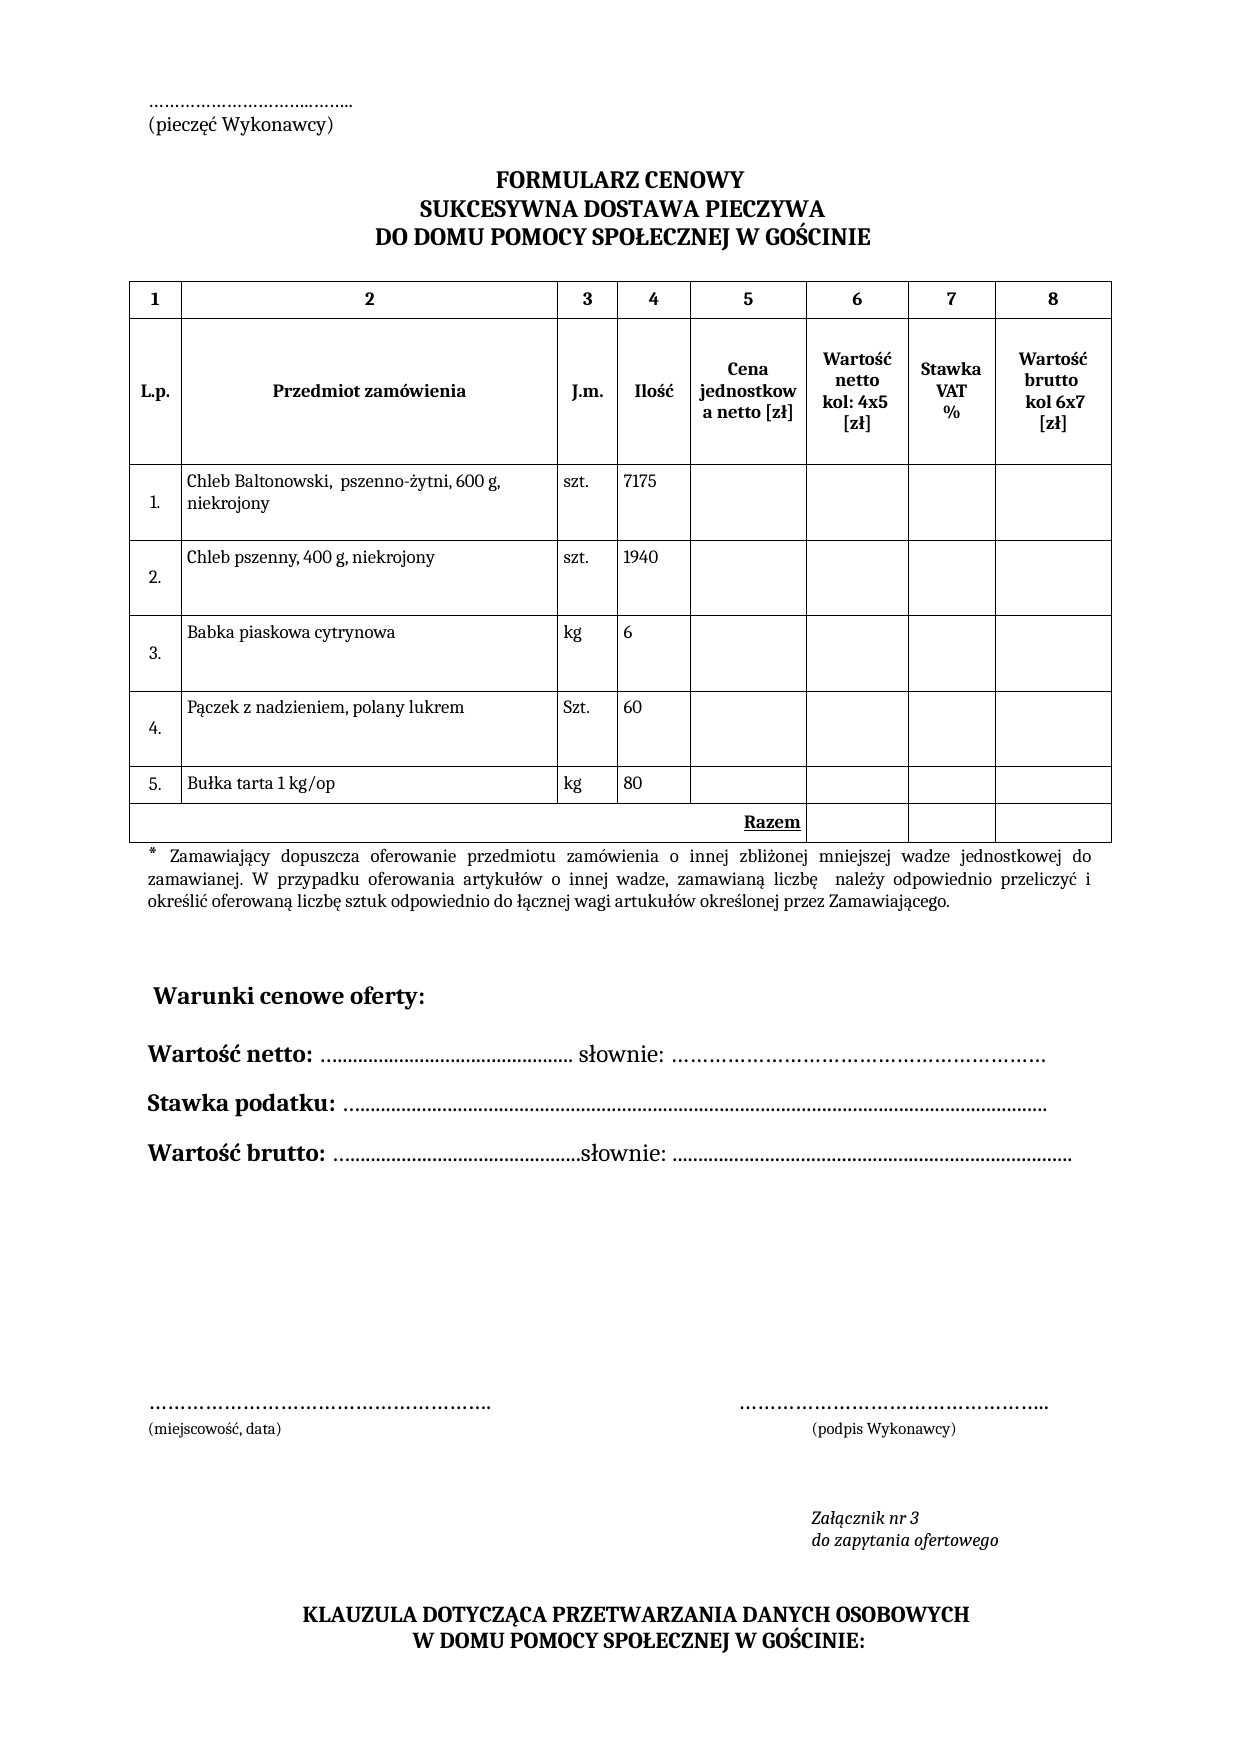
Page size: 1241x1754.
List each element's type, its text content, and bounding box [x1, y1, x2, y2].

table_cell Razem [130, 804, 806, 842]
table_cell Pączek z nadzieniem, polany lukrem [182, 692, 557, 766]
text * Zamawiający dopuszcza oferowanie przedmiotu zamówienia o innej zbliżonej mniejszej wadze jednostkowej do zamawianej. W przypadku oferowania artykułów o innej wadze, zamawianą liczbę należy odpowiednio przeliczyć i określić oferowaną liczbę sztuk odpowiednio do łącznej wagi artukułów określonej przez Zamawiającego. [148, 843, 1093, 912]
table_cell [909, 692, 995, 766]
text Wartość brutto: ….............................................słownie: .............................................................................. [148, 1139, 1093, 1168]
table_cell [996, 767, 1111, 803]
table_cell szt. [558, 465, 617, 540]
table_cell szt. [558, 541, 617, 615]
text …………………………..…….. [148, 89, 1093, 113]
text DO DOMU POMOCY SPOŁECZNEJ W GOŚCINIE [148, 223, 1093, 252]
table_cell L.p. [130, 319, 181, 464]
table_header [996, 282, 1111, 318]
table_header [807, 282, 908, 318]
table_header [691, 282, 806, 318]
table_cell [909, 804, 995, 842]
table_cell Babka piaskowa cytrynowa [182, 616, 557, 691]
table_cell Przedmiot zamówienia [182, 319, 557, 464]
text Załącznik nr 3 [738, 1508, 1093, 1529]
table_cell J.m. [558, 319, 617, 464]
table_cell [691, 616, 806, 691]
text SUKCESYWNA DOSTAWA PIECZYWA [148, 194, 1093, 223]
table_cell [807, 692, 908, 766]
table_header [618, 282, 690, 318]
table_cell Ilość [618, 319, 690, 464]
table_cell [909, 541, 995, 615]
table_cell Wartość netto kol: 4x5 [zł] [807, 319, 908, 464]
table_cell [807, 541, 908, 615]
text Wartość netto: ….............................................. słownie: …………………………………………………… [148, 1040, 1093, 1068]
table_cell Stawka VAT % [909, 319, 995, 464]
table_cell 60 [618, 692, 690, 766]
text (miejscowość, data) (podpis Wykonawcy) [148, 1420, 1093, 1439]
text ………………………………………………. ………………………………………….. [148, 1387, 1093, 1416]
table_cell [807, 616, 908, 691]
table_cell [996, 465, 1111, 540]
table_cell 80 [618, 767, 690, 803]
table_cell [691, 692, 806, 766]
table_cell [807, 465, 908, 540]
text do zapytania ofertowego [811, 1529, 1093, 1551]
table_cell [909, 767, 995, 803]
table_cell Wartość brutto kol 6x7 [zł] [996, 319, 1111, 464]
text Stawka podatku: …...................................................................................................................................... [148, 1089, 1093, 1118]
table_cell [996, 541, 1111, 615]
table_cell [130, 616, 181, 691]
text Warunki cenowe oferty: [148, 982, 1093, 1011]
table_cell [909, 465, 995, 540]
table_cell [909, 616, 995, 691]
table_cell [691, 541, 806, 615]
text (pieczęć Wykonawcy) [148, 113, 1093, 137]
table_cell kg [558, 616, 617, 691]
table_cell Bułka tarta 1 kg/op [182, 767, 557, 803]
table_cell Cena jednostkowa netto [zł] [691, 319, 806, 464]
table_cell Chleb pszenny, 400 g, niekrojony [182, 541, 557, 615]
table_header [558, 282, 617, 318]
table_cell [807, 767, 908, 803]
table_cell [996, 692, 1111, 766]
table_cell [130, 541, 181, 615]
table_cell [130, 767, 181, 803]
table_cell [691, 465, 806, 540]
table_cell 1940 [618, 541, 690, 615]
table_cell [691, 767, 806, 803]
table_cell [130, 692, 181, 766]
text FORMULARZ CENOWY [148, 166, 1093, 194]
table_cell [996, 616, 1111, 691]
table_cell [996, 804, 1111, 842]
table_cell Szt. [558, 692, 617, 766]
table_cell kg [558, 767, 617, 803]
table_cell [807, 804, 908, 842]
table_cell Chleb Baltonowski, pszenno-żytni, 600 g, niekrojony [182, 465, 557, 540]
table_header [909, 282, 995, 318]
table_header [182, 282, 557, 318]
table_cell 6 [618, 616, 690, 691]
table_header [130, 282, 181, 318]
text KLAUZULA DOTYCZĄCA PRZETWARZANIA DANYCH OSOBOWYCH W DOMU POMOCY SPOŁECZNEJ W GOŚCINIE: [185, 1602, 1093, 1654]
table_cell [130, 465, 181, 540]
table_cell 7175 [618, 465, 690, 540]
